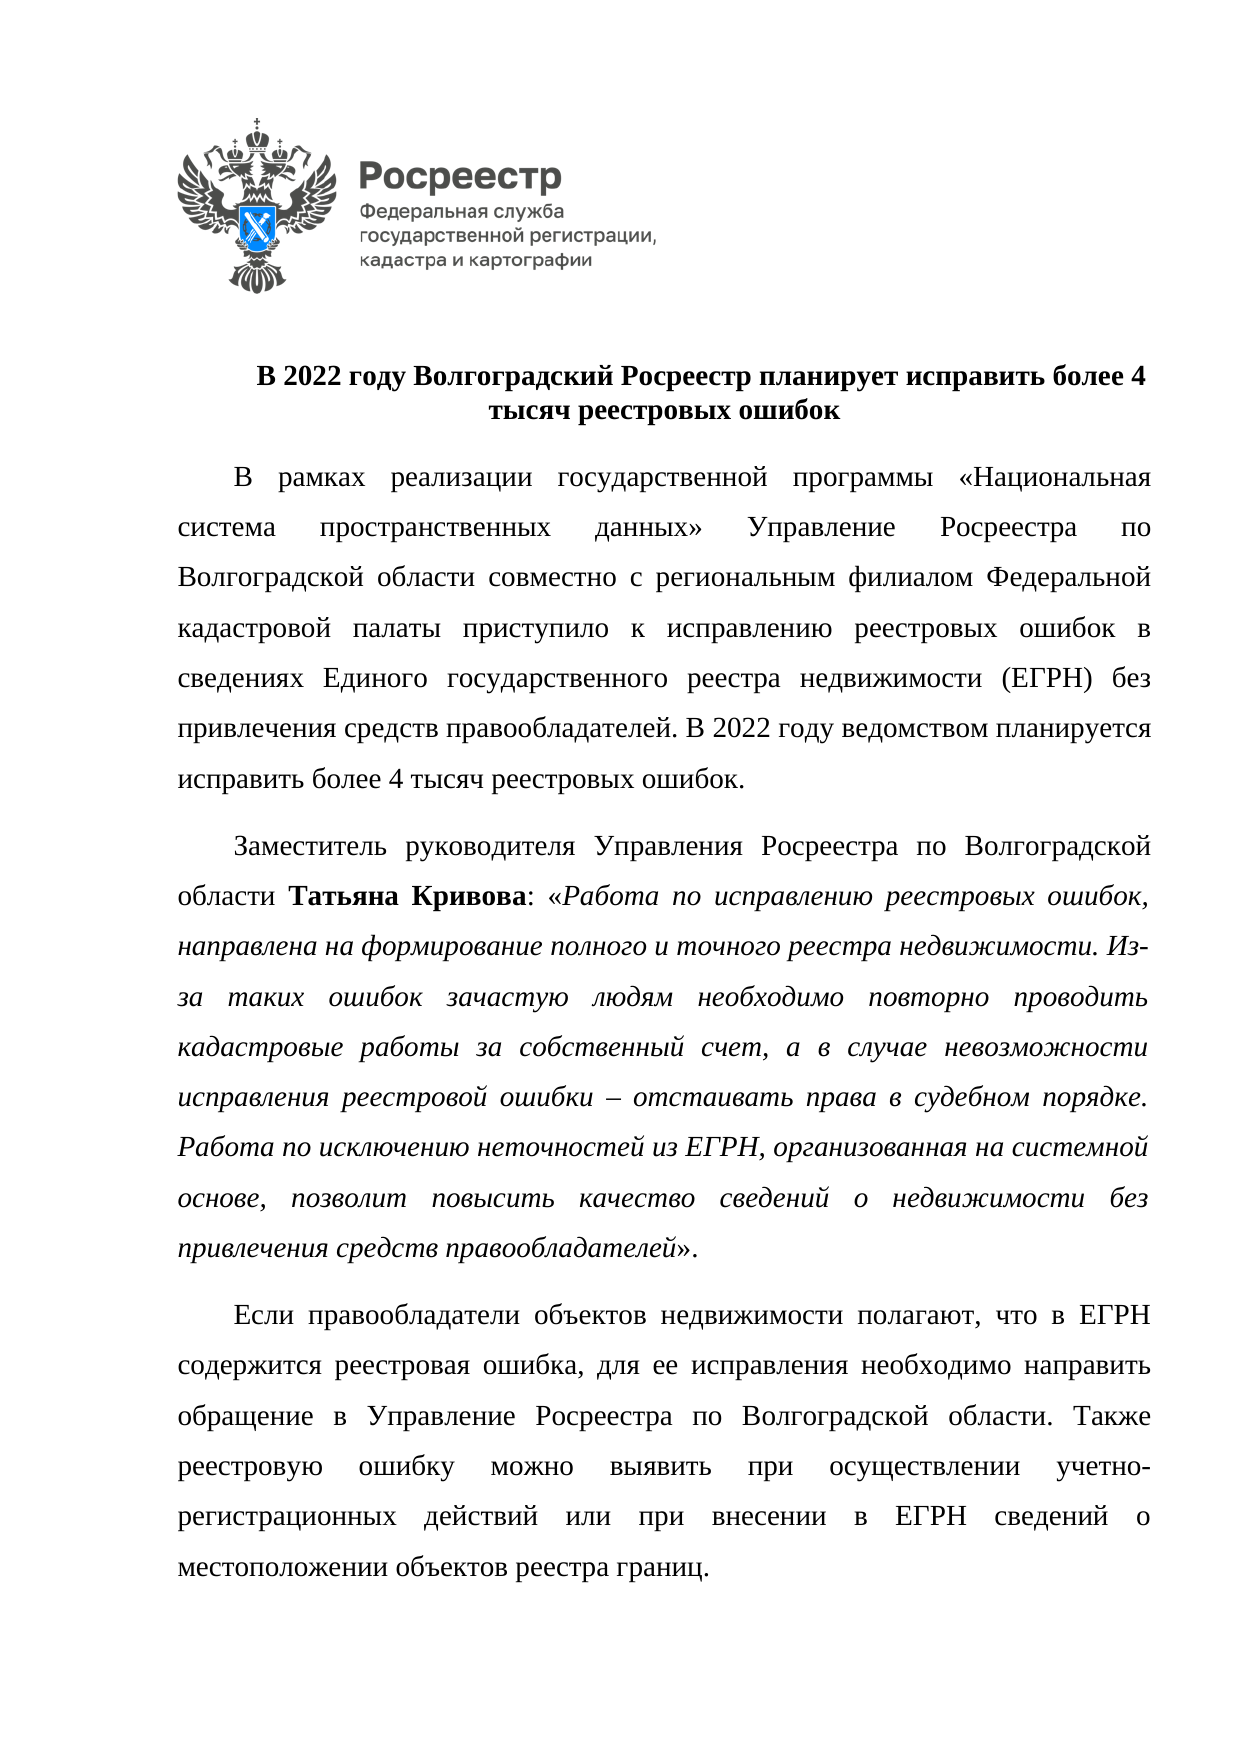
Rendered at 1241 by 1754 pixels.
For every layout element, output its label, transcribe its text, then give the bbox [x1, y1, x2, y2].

text В рамках реализации государственной программы «Национальная система пространственных данных» Управление Росреестра по Волгоградской области совместно с региональным филиалом Федеральной кадастровой палаты приступило к исправлению реестровых ошибок в сведениях Единого государственного реестра недвижимости (ЕГРН) без привлечения средств правообладателей. В 2022 году ведомством планируется исправить более 4 тысяч реестровых ошибок. [177, 459, 1152, 794]
text Заместитель руководителя Управления Росреестра по Волгоградской области Татьяна Кривова: «Работа по исправлению реестровых ошибок, направлена на формирование полного и точного реестра недвижимости. Из-за таких ошибок зачастую людям необходимо повторно проводить кадастровые работы за собственный счет, а в случае невозможности исправления реестровой ошибки – отстаивать права в судебном порядке. Работа по исключению неточностей из ЕГРН, организованная на системной основе, позволит повысить качество сведений о недвижимости без привлечения средств правообладателей». [177, 828, 1152, 1264]
text Если правообладатели объектов недвижимости полагают, что в ЕГРН содержится реестровая ошибка, для ее исправления необходимо направить обращение в Управление Росреестра по Волгоградской области. Также реестровую ошибку можно выявить при осуществлении учетно-регистрационных действий или при внесении в ЕГРН сведений о местоположении объектов реестра границ. [177, 1297, 1152, 1582]
text В 2022 году Волгоградский Росреестр планирует исправить более 4 тысяч реестровых ошибок [177, 358, 1152, 425]
picture [177, 118, 656, 294]
